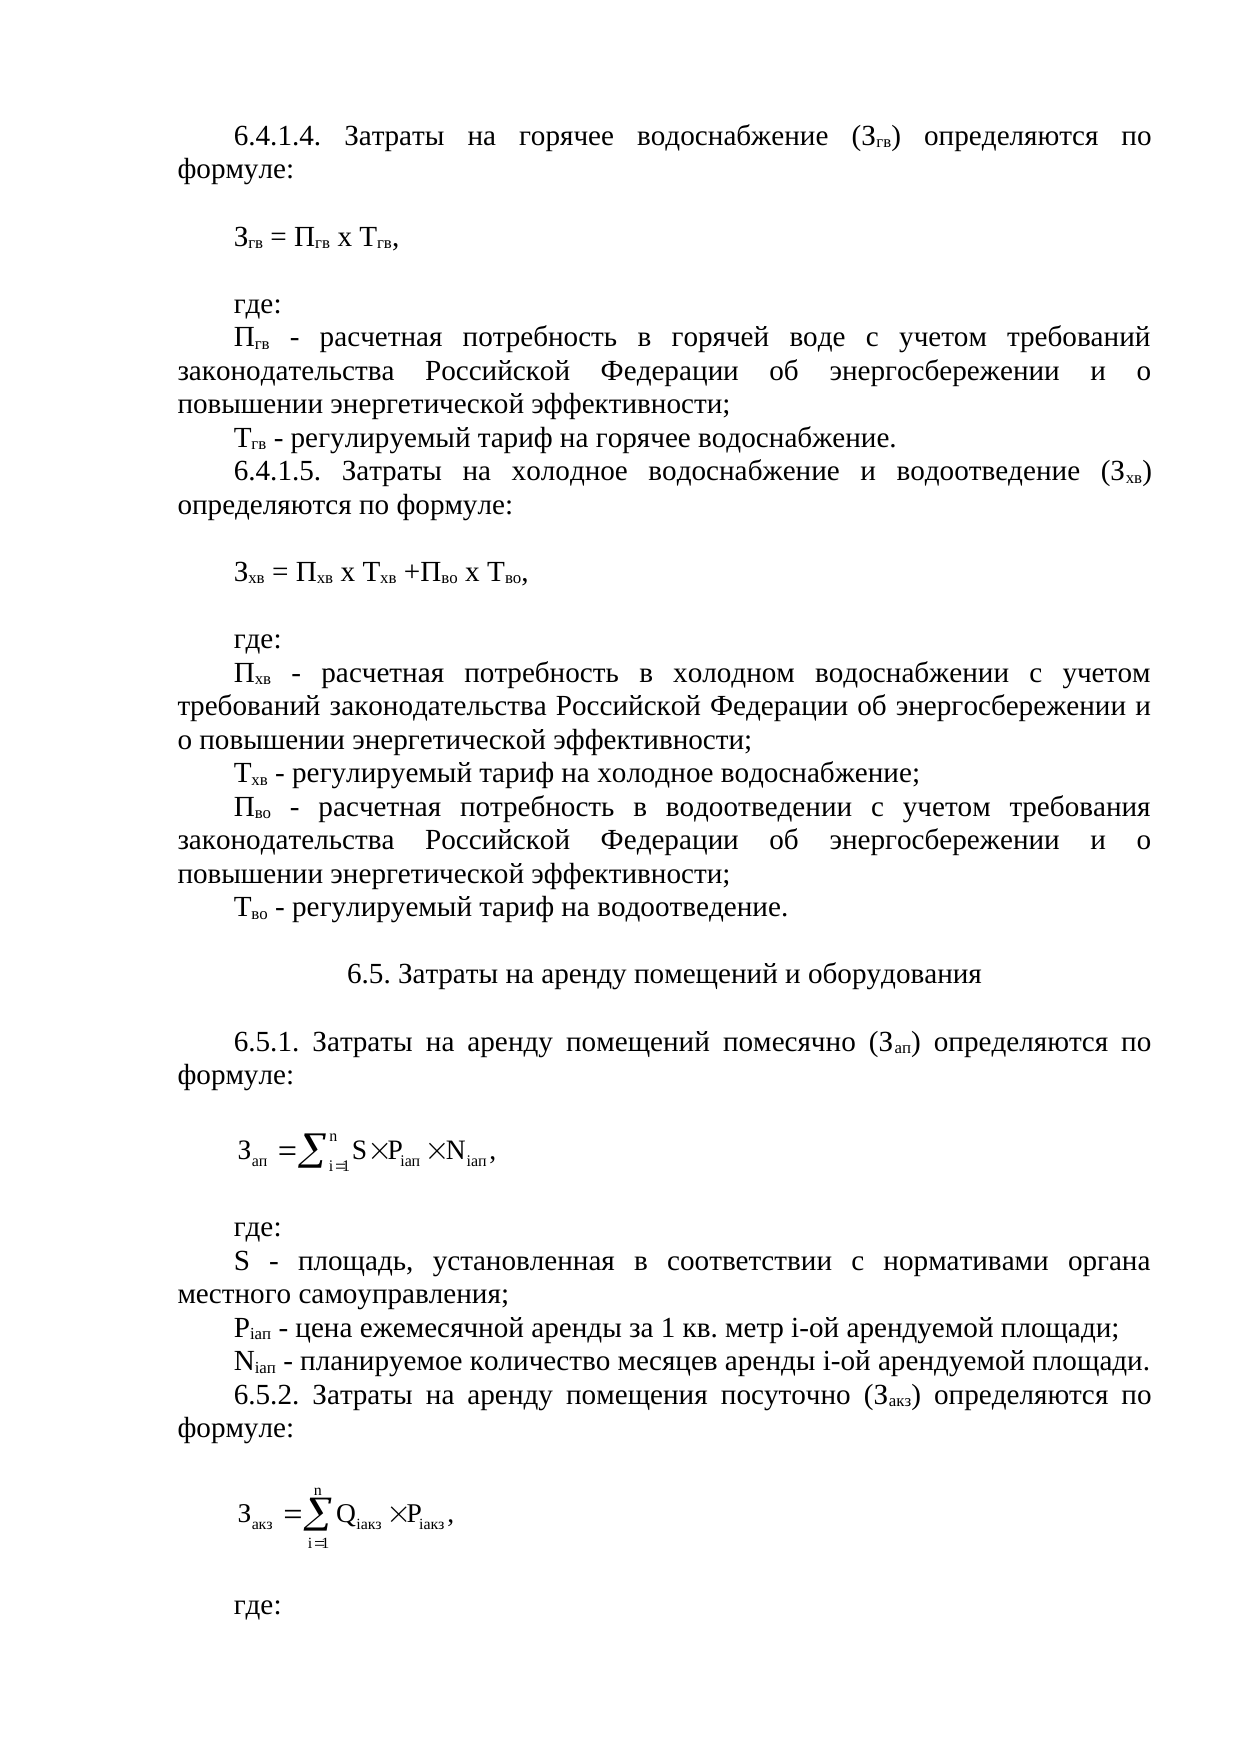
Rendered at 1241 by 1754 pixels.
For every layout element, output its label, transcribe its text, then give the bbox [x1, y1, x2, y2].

text Тхв - регулируемый тариф на холодное водоснабжение; [177, 755, 1152, 789]
text Тво - регулируемый тариф на водоотведение. [177, 889, 1152, 923]
text 6.5.2. Затраты на аренду помещения посуточно (Закз) определяются по формуле: [177, 1377, 1152, 1444]
text Зхв = Пхв x Тхв +Пво x Тво, [177, 554, 1152, 588]
text где: [177, 621, 1152, 655]
text Piап - цена ежемесячной аренды за 1 кв. метр i-ой арендуемой площади; [177, 1310, 1152, 1343]
text где: [177, 286, 1152, 319]
text Пгв - расчетная потребность в горячей воде с учетом требований законодательства Российской Федерации об энергосбережении и о повышении энергетической эффективности; [177, 319, 1152, 420]
text S - площадь, установленная в соответствии с нормативами органа местного самоуправления; [177, 1243, 1152, 1310]
text где: [177, 1209, 1152, 1243]
text Пхв - расчетная потребность в холодном водоснабжении с учетом требований законодательства Российской Федерации об энергосбережении и о повышении энергетической эффективности; [177, 655, 1152, 755]
text 6.4.1.4. Затраты на горячее водоснабжение (Згв) определяются по формуле: [177, 118, 1152, 185]
text Згв = Пгв x Тгв, [177, 219, 1152, 252]
text Niап - планируемое количество месяцев аренды i-ой арендуемой площади. [177, 1343, 1152, 1377]
text 6.5. Затраты на аренду помещений и оборудования [177, 957, 1152, 990]
text 6.4.1.5. Затраты на холодное водоснабжение и водоотведение (Зхв) определяются по формуле: [177, 453, 1152, 521]
text Пво - расчетная потребность в водоотведении с учетом требования законодательства Российской Федерации об энергосбережении и о повышении энергетической эффективности; [177, 789, 1152, 889]
text 6.5.1. Затраты на аренду помещений помесячно (Зап) определяются по формуле: [177, 1024, 1152, 1091]
text Тгв - регулируемый тариф на горячее водоснабжение. [177, 420, 1152, 453]
text где: [177, 1587, 1152, 1621]
